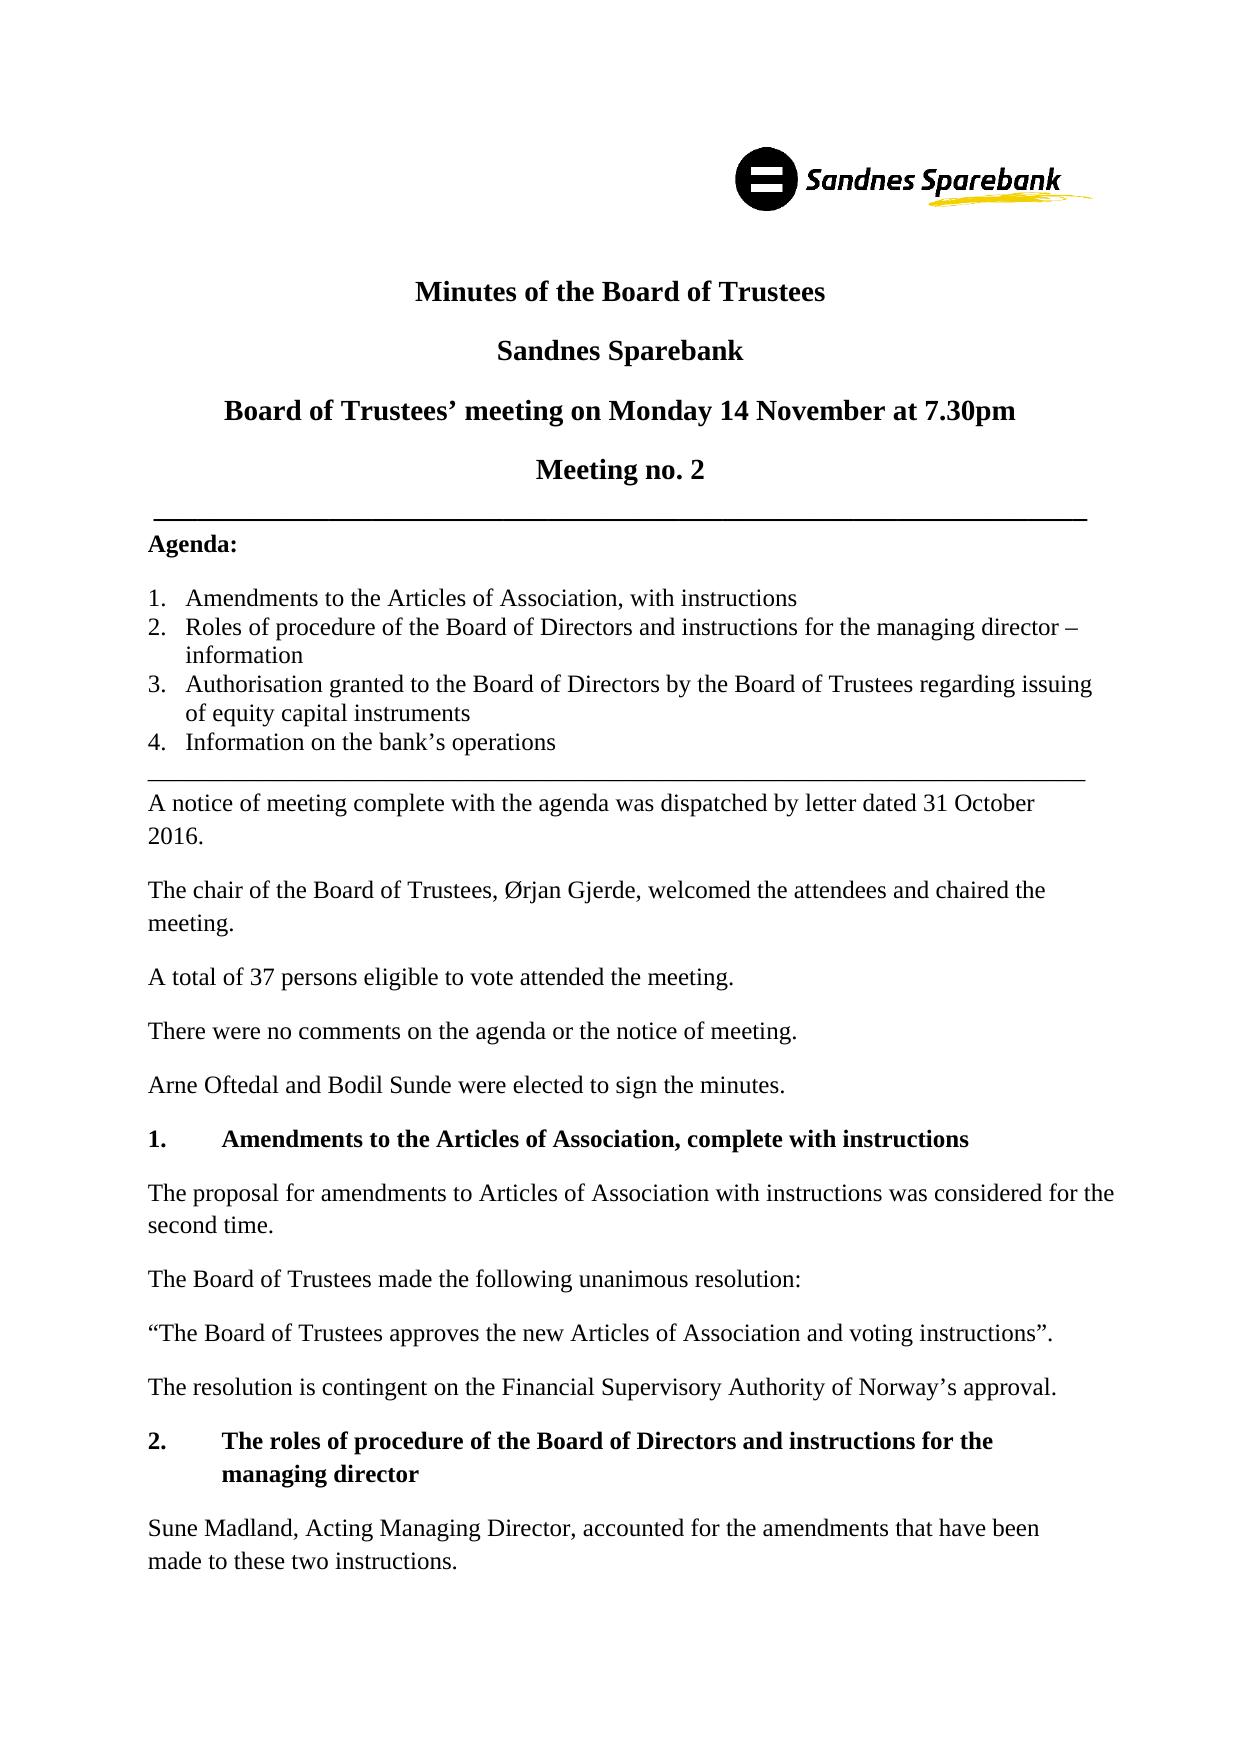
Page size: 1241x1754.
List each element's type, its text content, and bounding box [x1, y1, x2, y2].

text Board of Trustees’ meeting on Monday 14 November at 7.30pm [148, 393, 1093, 426]
text Sune Madland, Acting Managing Director, accounted for the amendments that have been made to these two instructions. [148, 1513, 1093, 1575]
text A total of 37 persons eligible to vote attended the meeting. [148, 962, 1093, 991]
text Minutes of the Board of Trustees [148, 235, 1093, 307]
list Amendments to the Articles of Association, with instructions [148, 583, 1093, 612]
text The chair of the Board of Trustees, Ørjan Gjerde, welcomed the attendees and chaired the meeting. [148, 875, 1093, 937]
text A notice of meeting complete with the agenda was dispatched by letter dated 31 October 2016. [148, 788, 1093, 850]
text There were no comments on the agenda or the notice of meeting. [148, 1016, 1093, 1045]
text Sandnes Sparebank [148, 333, 1093, 367]
list Information on the bank’s operations [148, 727, 1093, 755]
text Meeting no. 2 [148, 452, 1093, 486]
text Arne Oftedal and Bodil Sunde were elected to sign the minutes. [148, 1070, 1093, 1099]
text 1. Amendments to the Articles of Association, complete with instructions [148, 1124, 1093, 1152]
list Authorisation granted to the Board of Directors by the Board of Trustees regarding issuing of equity capital instruments [148, 669, 1093, 727]
text ___________________________________________________________________________ [148, 755, 1093, 784]
picture [735, 147, 1093, 211]
text The proposal for amendments to Articles of Association with instructions was considered for the second time. [148, 1178, 1137, 1239]
text ________________________________________________________________ [148, 491, 1093, 524]
text The Board of Trustees made the following unanimous resolution: [148, 1264, 1093, 1293]
text “The Board of Trustees approves the new Articles of Association and voting instructions”. [148, 1318, 1093, 1347]
list Roles of procedure of the Board of Directors and instructions for the managing director – information [148, 612, 1093, 669]
text The resolution is contingent on the Financial Supervisory Authority of Norway’s approval. [148, 1372, 1093, 1401]
text 2. The roles of procedure of the Board of Directors and instructions for the managing director [148, 1426, 1093, 1488]
text Agenda: [148, 529, 1093, 558]
